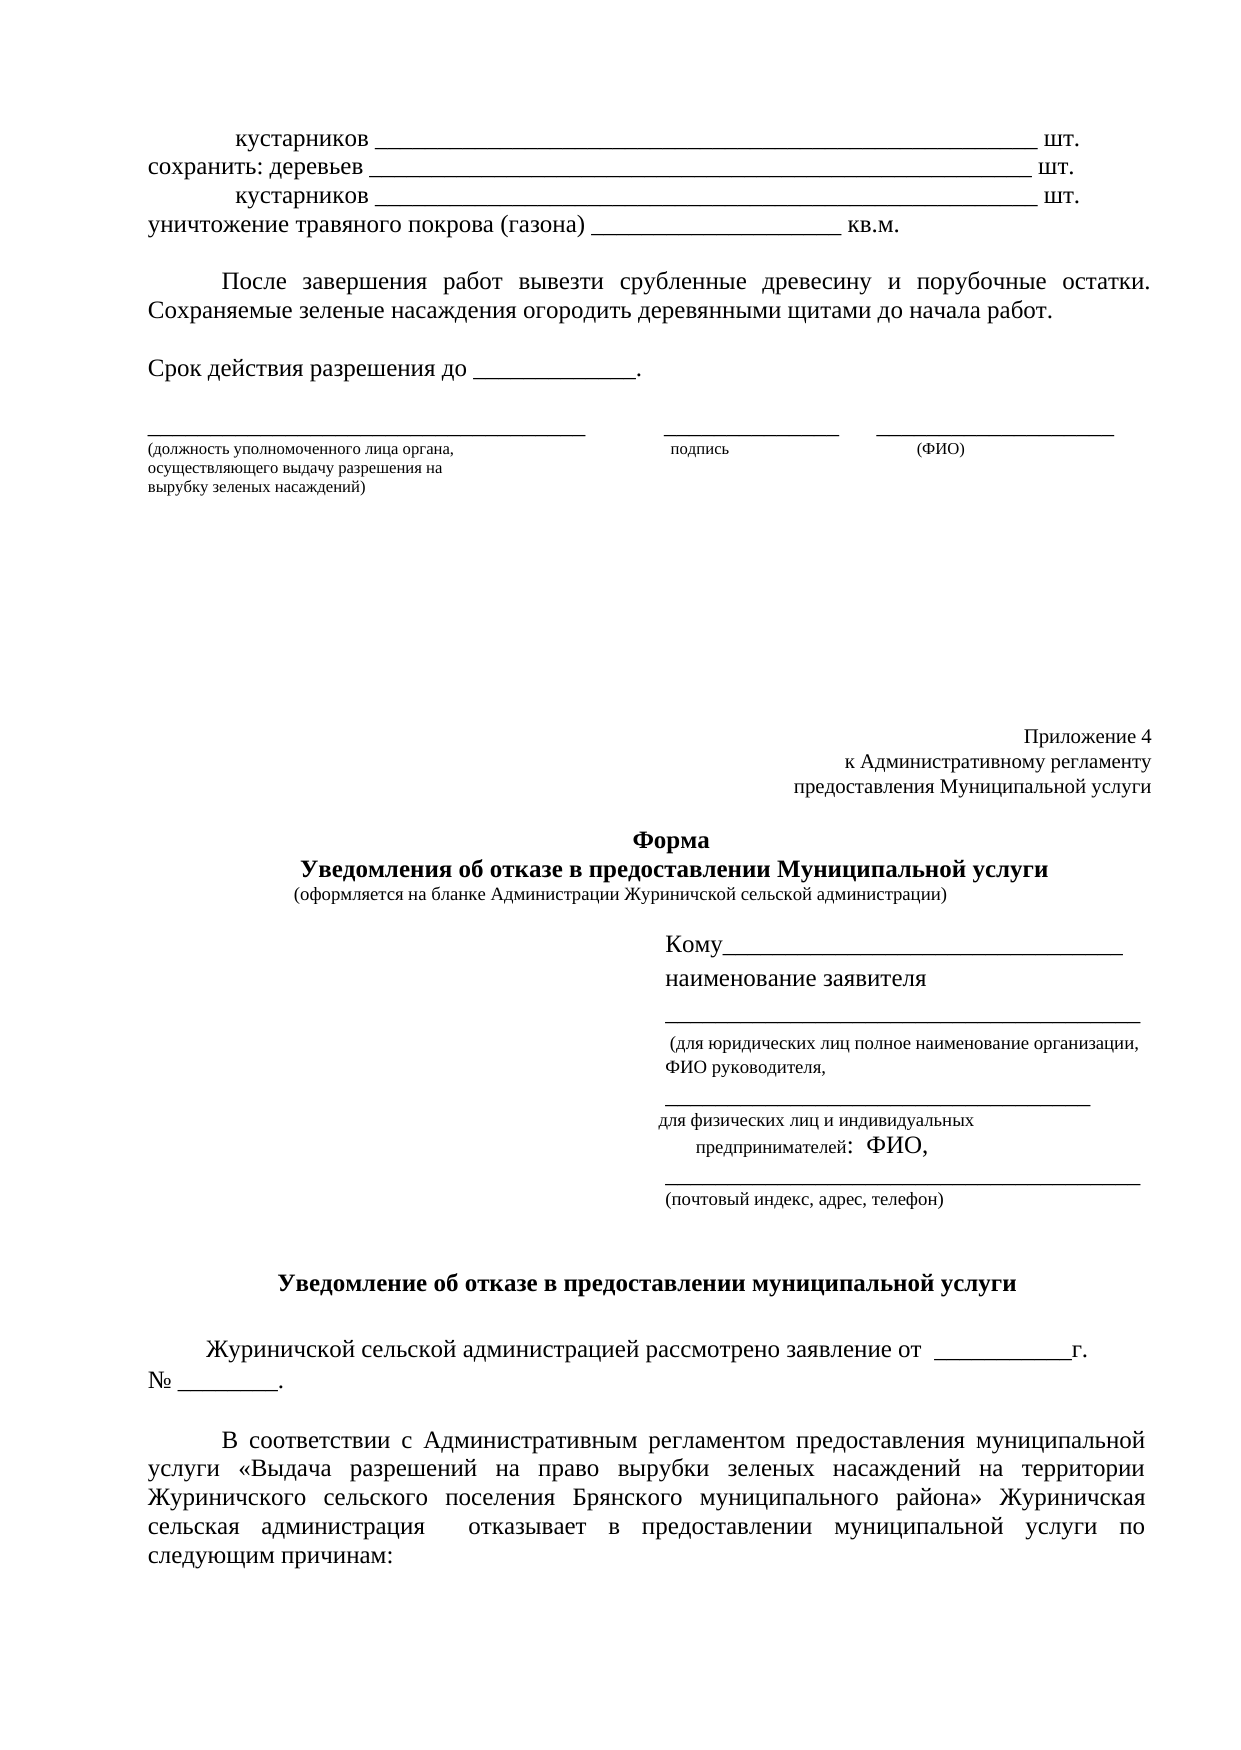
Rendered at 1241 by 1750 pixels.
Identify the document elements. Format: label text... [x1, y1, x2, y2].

text уничтожение травяного покрова (газона) ____________________ кв.м. [148, 209, 1152, 238]
text Срок действия разрешения до _____________. [148, 353, 1152, 381]
text к Административному регламенту предоставления Муниципальной услуги [738, 749, 1152, 798]
text Форма [148, 825, 1094, 854]
text для физических лиц и индивидуальных [148, 1108, 1152, 1130]
text После завершения работ вывезти срубленные древесину и порубочные остатки. Сохраняемые зеленые насаждения огородить деревянными щитами до начала работ. [148, 266, 1152, 324]
text ______________________________________ [665, 1159, 1152, 1187]
text Уведомления об отказе в предоставлении Муниципальной услуги (оформляется на бланке Администрации Журиничской сельской администрации) [148, 854, 1094, 904]
subtitle Уведомление об отказе в предоставлении муниципальной услуги [148, 1268, 1146, 1296]
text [148, 123, 1152, 151]
text (почтовый индекс, адрес, телефон) [665, 1187, 1152, 1209]
text вырубку зеленых насаждений) [148, 477, 1152, 496]
text (для юридических лиц полное наименование организации, ФИО руководителя, [665, 1032, 1152, 1077]
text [148, 180, 1152, 209]
text № ________. [148, 1365, 1093, 1394]
text __________________________________ [665, 1080, 1093, 1108]
text В соответствии с Административным регламентом предоставления муниципальной услуги «Выдача разрешений на право вырубки зеленых насаждений на территории Журиничского сельского поселения Брянского муниципального района» Журиничская сельская администрация отказывает в предоставлении муниципальной услуги по следующим причинам: [148, 1425, 1146, 1568]
text Приложение 4 [811, 723, 1152, 748]
text ___________________________________ ______________ ___________________ [148, 410, 1152, 439]
text осуществляющего выдачу разрешения на [148, 458, 1152, 477]
text (должность уполномоченного лица органа, подпись (ФИО) [148, 439, 1152, 458]
text Кому________________________________ наименование заявителя ______________________________________ [665, 929, 1146, 1026]
text Журиничской сельской администрацией рассмотрено заявление от ___________г. [148, 1334, 1146, 1362]
text предпринимателей: ФИО, [453, 1130, 1107, 1159]
text сохранить: деревьев _____________________________________________________ шт. [148, 151, 1152, 180]
